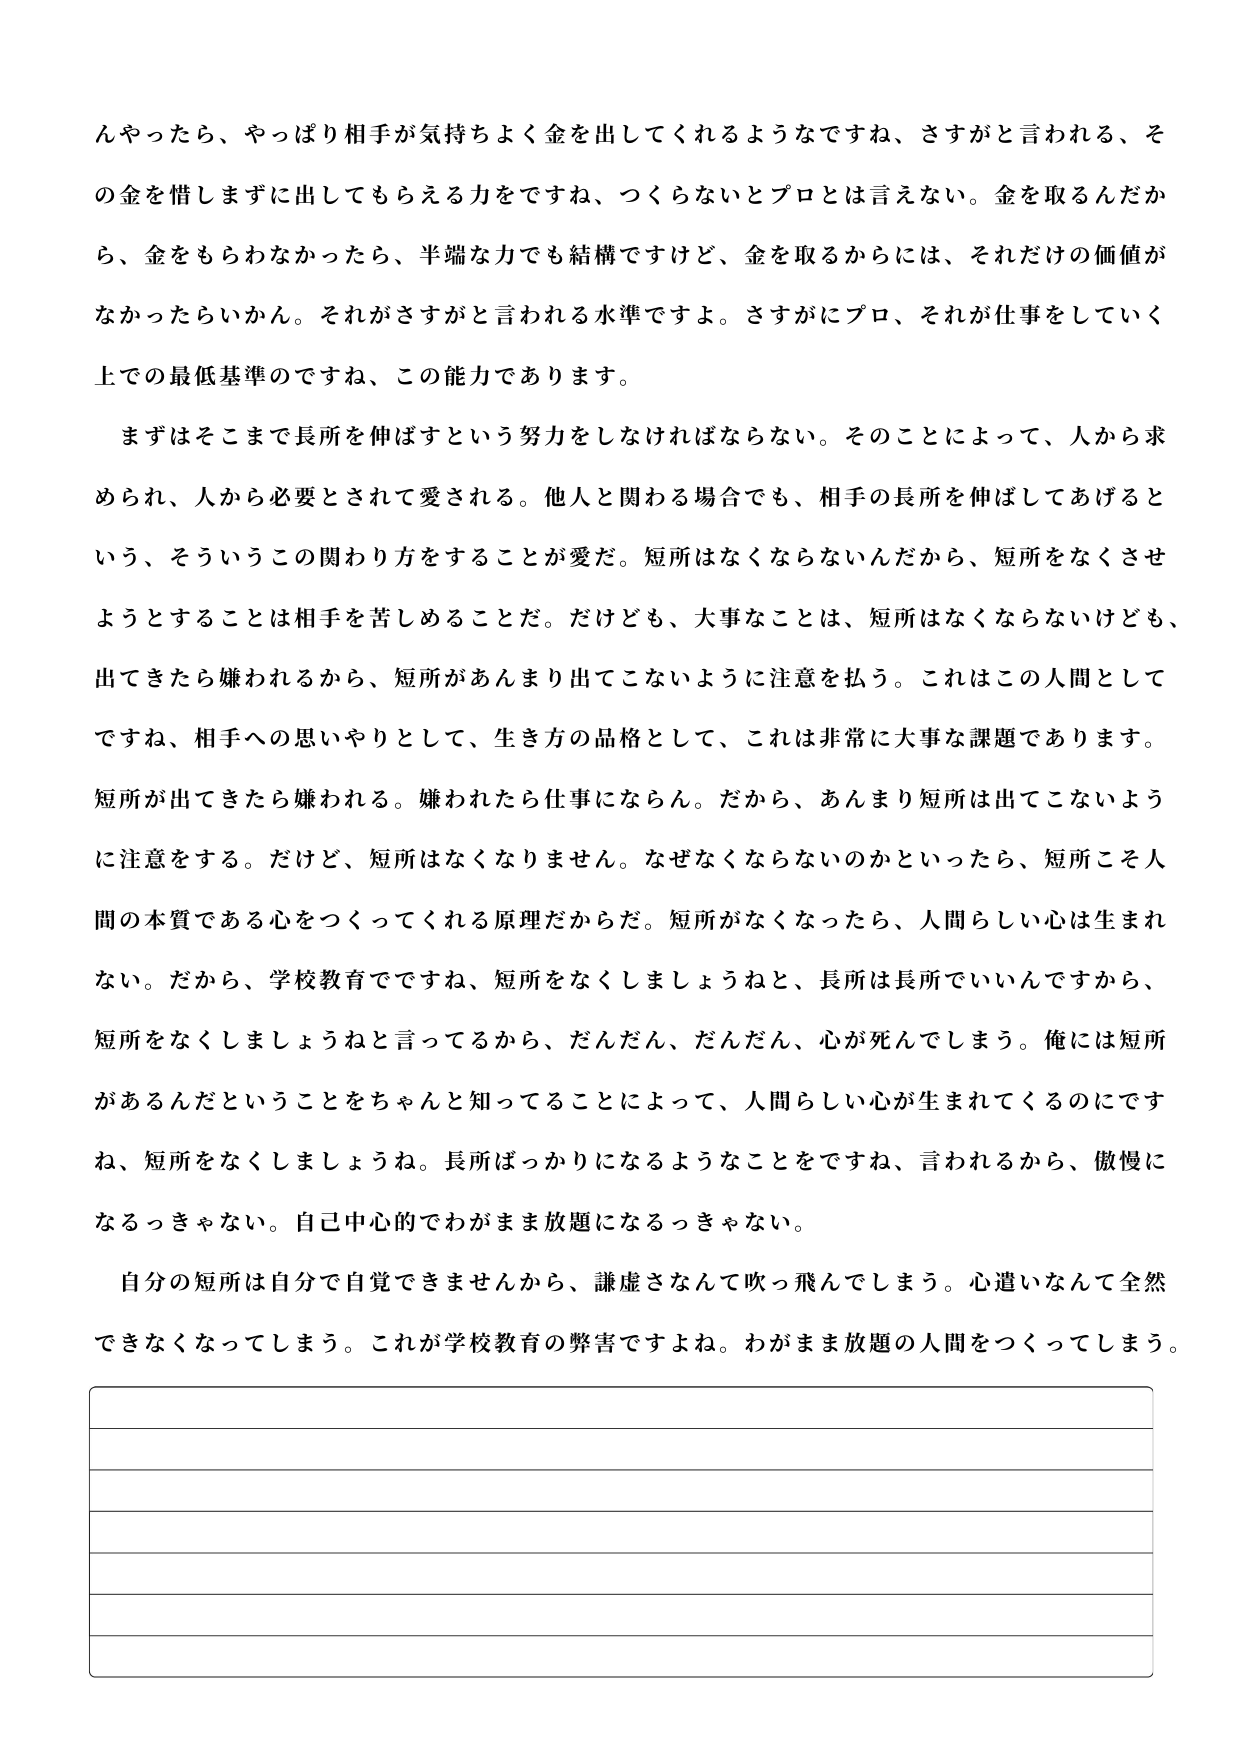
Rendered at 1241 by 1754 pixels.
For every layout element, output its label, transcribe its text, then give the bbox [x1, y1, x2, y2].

text まずはそこまで長所を伸ばすという努力をしなければならない。そのことによって、人から求められ、人から必要とされて愛される。他人と関わる場合でも、相手の長所を伸ばしてあげるという、そういうこの関わり方をすることが愛だ。短所はなくならないんだから、短所をなくさせようとすることは相手を苦しめることだ。だけども、大事なことは、短所はなくならないけども、出てきたら嫌われるから、短所があんまり出てこないように注意を払う。これはこの人間としてですね、相手への思いやりとして、生き方の品格として、これは非常に大事な課題であります。短所が出てきたら嫌われる。嫌われたら仕事にならん。だから、あんまり短所は出てこないように注意をする。だけど、短所はなくなりません。なぜなくならないのかといったら、短所こそ人間の本質である心をつくってくれる原理だからだ。短所がなくなったら、人間らしい心は生まれない。だから、学校教育でですね、短所をなくしましょうねと、長所は長所でいいんですから、短所をなくしましょうねと言ってるから、だんだん、だんだん、心が死んでしまう。俺には短所があるんだということをちゃんと知ってることによって、人間らしい心が生まれてくるのにですね、短所をなくしましょうね。長所ばっかりになるようなことをですね、言われるから、傲慢になるっきゃない。自己中心的でわがまま放題になるっきゃない。 [94, 405, 1169, 1251]
picture [88, 1386, 1154, 1678]
